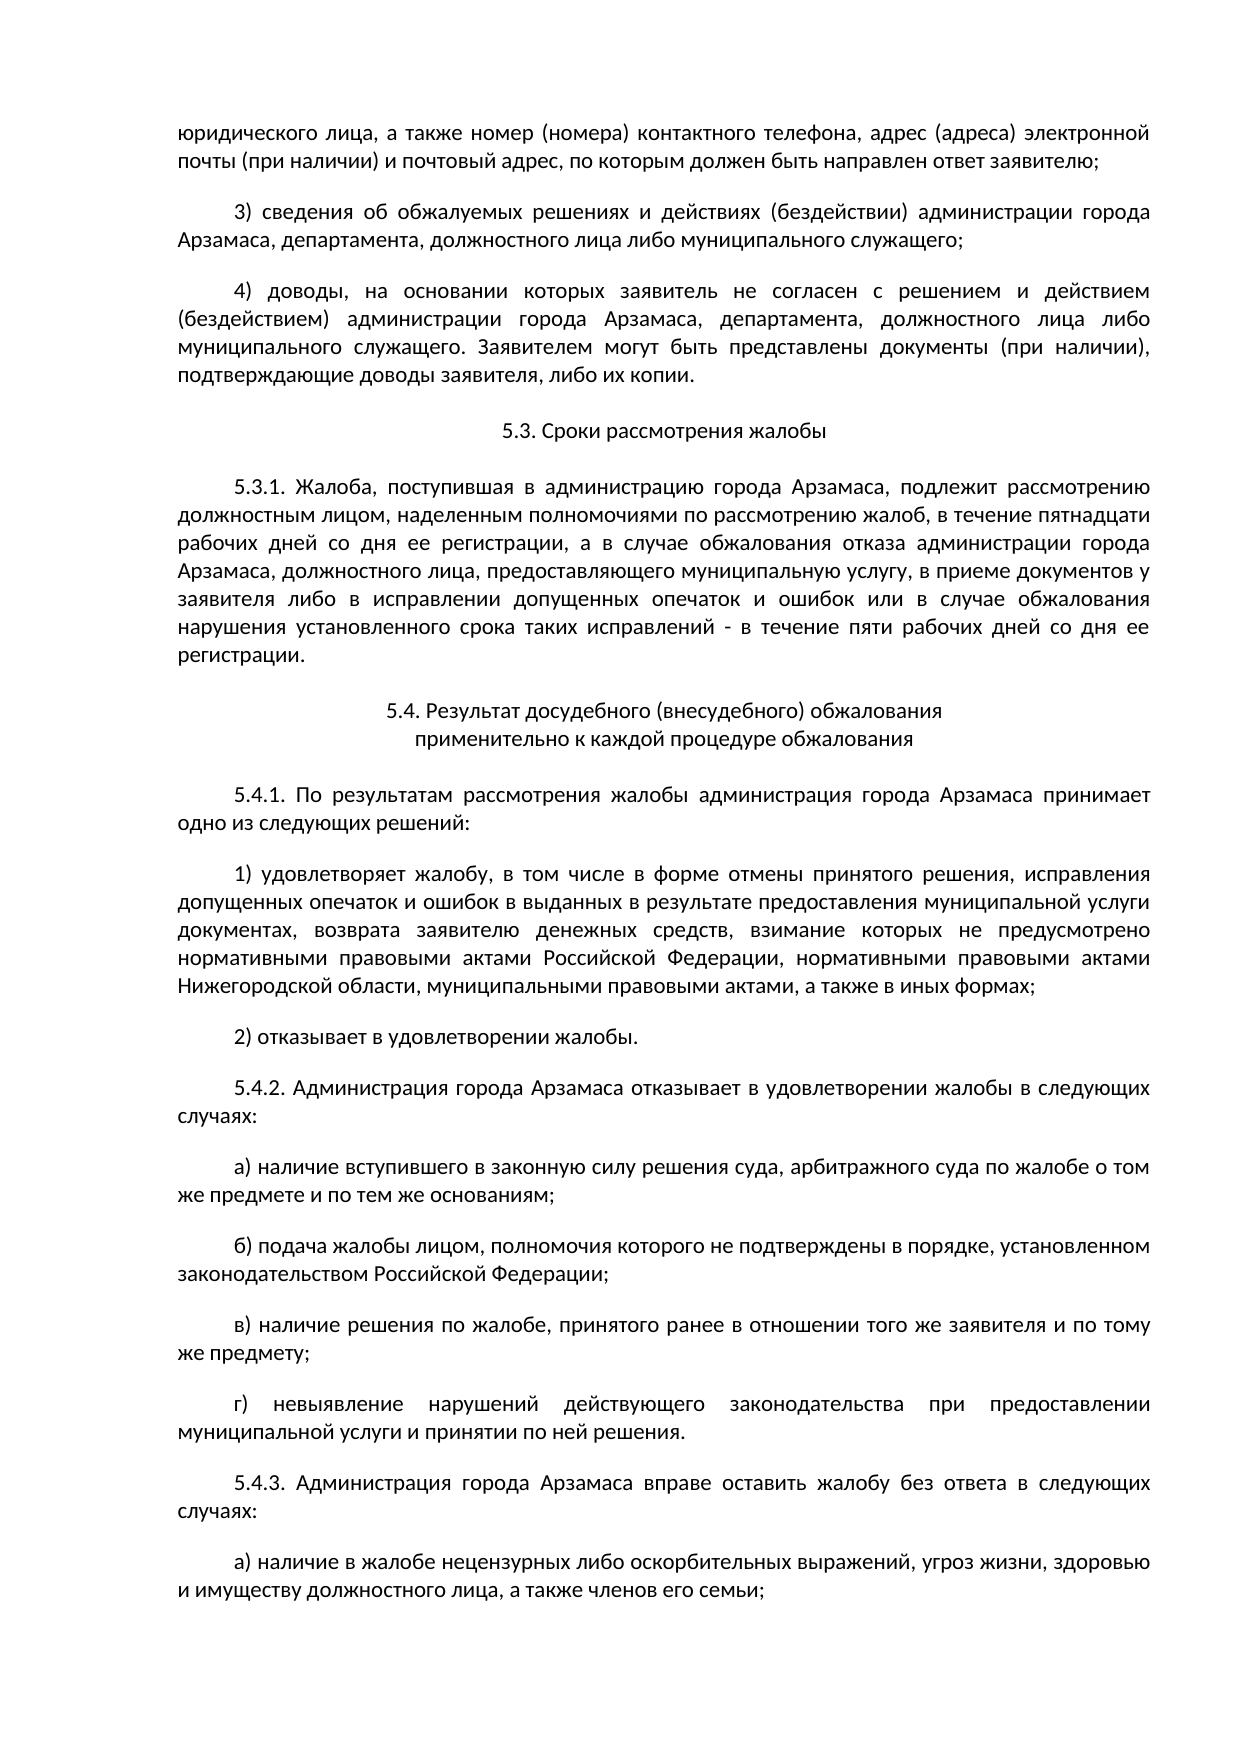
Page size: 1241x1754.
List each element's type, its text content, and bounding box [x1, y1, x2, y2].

text б) подача жалобы лицом, полномочия которого не подтверждены в порядке, установленном законодательством Российской Федерации; [177, 1231, 1152, 1287]
text в) наличие решения по жалобе, принятого ранее в отношении того же заявителя и по тому же предмету; [177, 1310, 1152, 1366]
text г) невыявление нарушений действующего законодательства при предоставлении муниципальной услуги и принятии по ней решения. [177, 1389, 1152, 1445]
text а) наличие вступившего в законную силу решения суда, арбитражного суда по жалобе о том же предмете и по тем же основаниям; [177, 1152, 1152, 1208]
text 5.3.1. Жалоба, поступившая в администрацию города Арзамаса, подлежит рассмотрению должностным лицом, наделенным полномочиями по рассмотрению жалоб, в течение пятнадцати рабочих дней со дня ее регистрации, а в случае обжалования отказа администрации города Арзамаса, должностного лица, предоставляющего муниципальную услугу, в приеме документов у заявителя либо в исправлении допущенных опечаток и ошибок или в случае обжалования нарушения установленного срока таких исправлений - в течение пяти рабочих дней со дня ее регистрации. [177, 472, 1152, 668]
text 5.4.3. Администрация города Арзамаса вправе оставить жалобу без ответа в следующих случаях: [177, 1468, 1152, 1524]
text 5.4.2. Администрация города Арзамаса отказывает в удовлетворении жалобы в следующих случаях: [177, 1073, 1152, 1129]
text 3) сведения об обжалуемых решениях и действиях (бездействии) администрации города Арзамаса, департамента, должностного лица либо муниципального служащего; [177, 197, 1152, 253]
text 1) удовлетворяет жалобу, в том числе в форме отмены принятого решения, исправления допущенных опечаток и ошибок в выданных в результате предоставления муниципальной услуги документах, возврата заявителю денежных средств, взимание которых не предусмотрено нормативными правовыми актами Российской Федерации, нормативными правовыми актами Нижегородской области, муниципальными правовыми актами, а также в иных формах; [177, 859, 1152, 999]
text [177, 118, 1152, 174]
text 2) отказывает в удовлетворении жалобы. [177, 1022, 1152, 1050]
text применительно к каждой процедуре обжалования [177, 724, 1152, 752]
text 5.3. Сроки рассмотрения жалобы [177, 416, 1152, 444]
text 5.4.1. По результатам рассмотрения жалобы администрация города Арзамаса принимает одно из следующих решений: [177, 780, 1152, 836]
text 4) доводы, на основании которых заявитель не согласен с решением и действием (бездействием) администрации города Арзамаса, департамента, должностного лица либо муниципального служащего. Заявителем могут быть представлены документы (при наличии), подтверждающие доводы заявителя, либо их копии. [177, 276, 1152, 388]
text 5.4. Результат досудебного (внесудебного) обжалования [177, 696, 1152, 724]
text а) наличие в жалобе нецензурных либо оскорбительных выражений, угроз жизни, здоровью и имуществу должностного лица, а также членов его семьи; [177, 1547, 1152, 1603]
